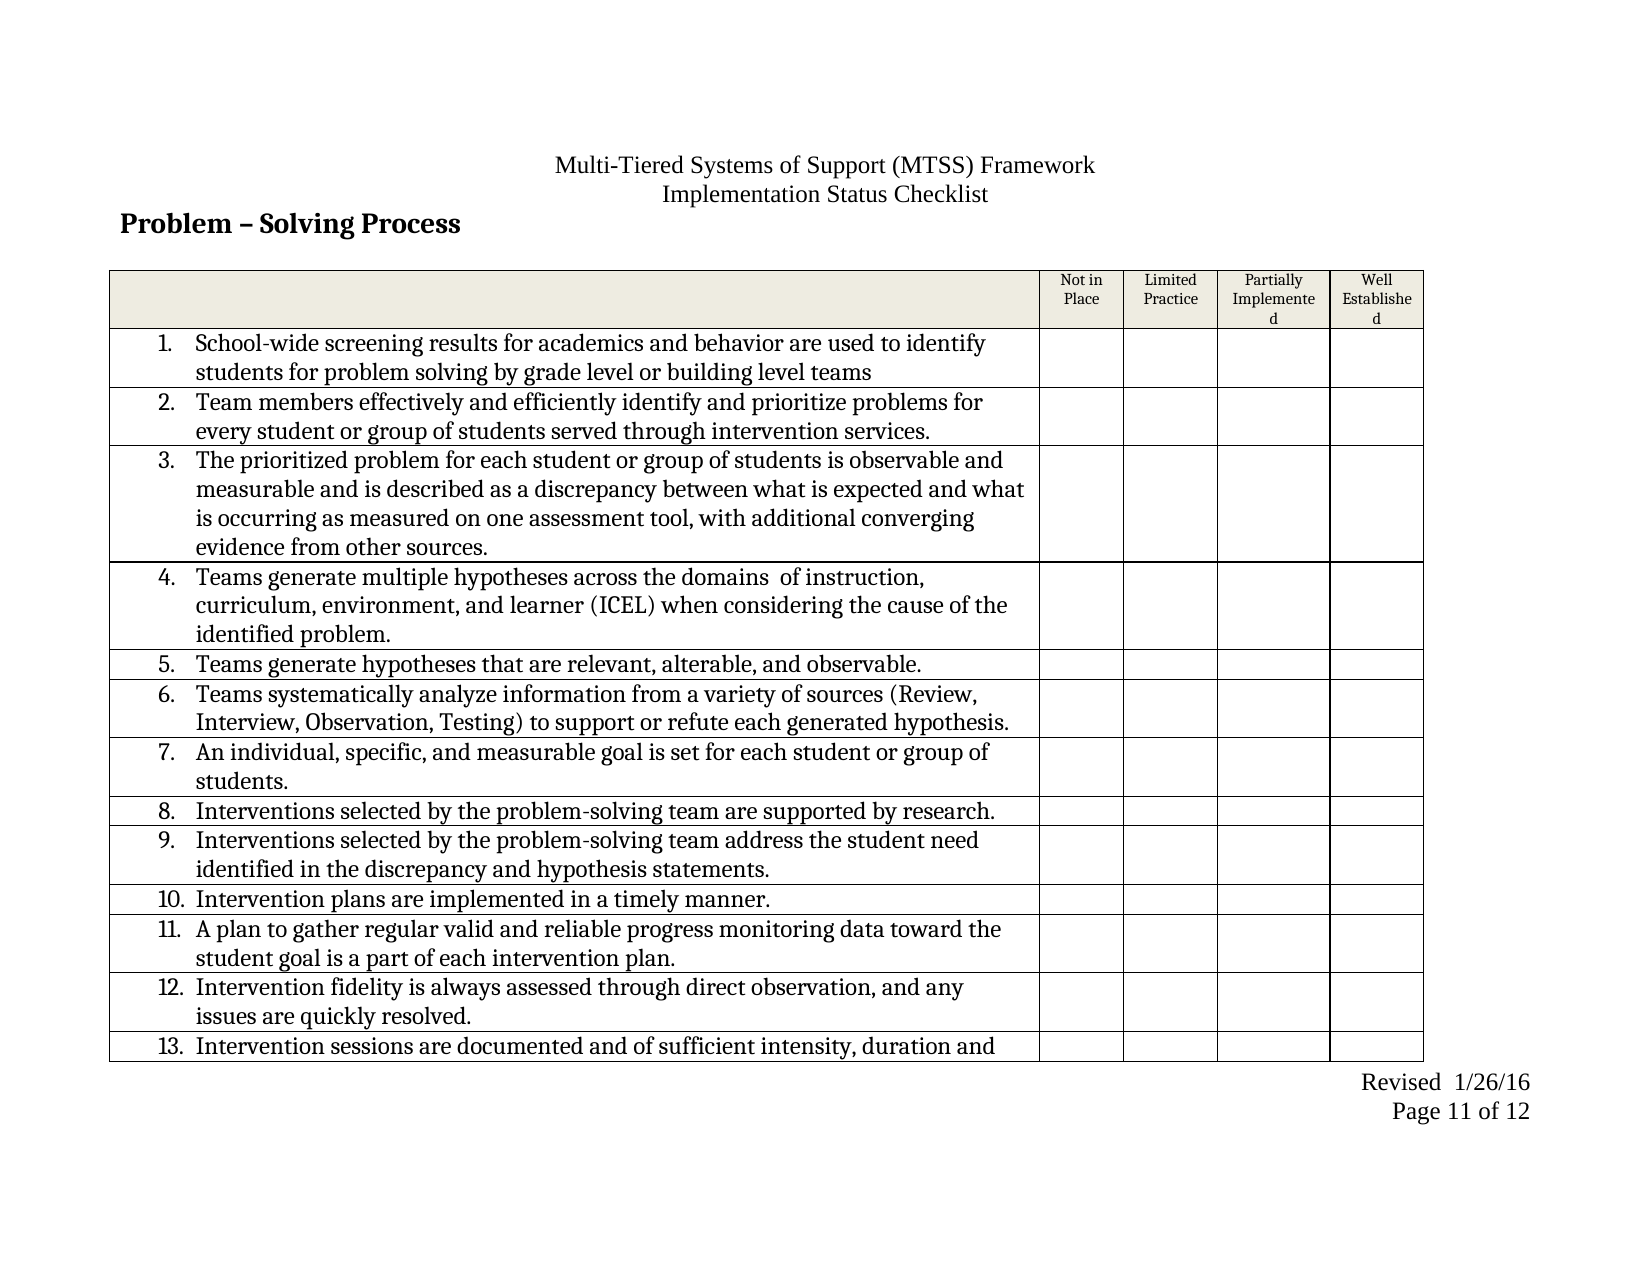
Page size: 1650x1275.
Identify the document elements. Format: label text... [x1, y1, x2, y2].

table_header Well Established [1331, 271, 1423, 328]
table_cell Teams systematically analyze information from a variety of sources (Review, Interview, Observation, Testing) to support or refute each generated hypothesis. [110, 680, 1039, 737]
table_cell Intervention fidelity is always assessed through direct observation, and any issues are quickly resolved. [110, 973, 1039, 1031]
table_cell [1040, 826, 1123, 884]
table_cell [1040, 973, 1123, 1031]
table_cell [1040, 915, 1123, 972]
table_cell [1124, 738, 1217, 796]
table_header Not in Place [1040, 271, 1123, 328]
table_cell [1218, 885, 1329, 914]
table_cell [1124, 885, 1217, 914]
table_cell School-wide screening results for academics and behavior are used to identify students for problem solving by grade level or building level teams [110, 329, 1039, 387]
table_cell [1331, 329, 1423, 387]
table_cell [1040, 563, 1123, 649]
table_cell [1124, 563, 1217, 649]
table_cell [1331, 650, 1423, 678]
table_cell [1040, 738, 1123, 796]
table_cell [1331, 388, 1423, 445]
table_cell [110, 1032, 1039, 1061]
table_cell A plan to gather regular valid and reliable progress monitoring data toward the student goal is a part of each intervention plan. [110, 915, 1039, 972]
table_cell Interventions selected by the problem-solving team are supported by research. [110, 797, 1039, 825]
table_cell [1218, 650, 1329, 678]
table_cell [1040, 650, 1123, 678]
table_cell [1218, 680, 1329, 737]
table_cell [1331, 680, 1423, 737]
table_cell Team members effectively and efficiently identify and prioritize problems for every student or group of students served through intervention services. [110, 388, 1039, 445]
table_cell Teams generate multiple hypotheses across the domains of instruction, curriculum, environment, and learner (ICEL) when considering the cause of the identified problem. [110, 563, 1039, 649]
table_cell [1040, 885, 1123, 914]
table_cell [1040, 446, 1123, 561]
table_cell [1040, 329, 1123, 387]
table_cell [1331, 563, 1423, 649]
table_cell [1331, 973, 1423, 1031]
table_cell [1218, 915, 1329, 972]
table_cell [1218, 388, 1329, 445]
table_cell [1331, 446, 1423, 561]
table_cell [1331, 885, 1423, 914]
table_cell [1331, 738, 1423, 796]
table_cell [1331, 826, 1423, 884]
table_cell [1040, 680, 1123, 737]
table_header Limited Practice [1124, 271, 1217, 328]
table_cell [1124, 388, 1217, 445]
table_cell The prioritized problem for each student or group of students is observable and measurable and is described as a discrepancy between what is expected and what is occurring as measured on one assessment tool, with additional converging evidence from other sources. [110, 446, 1039, 561]
table_header Partially Implemented [1218, 271, 1329, 328]
table_cell [1124, 650, 1217, 678]
text Problem – Solving Process [120, 207, 1530, 241]
table_cell [1218, 563, 1329, 649]
table_cell [1124, 797, 1217, 825]
table_cell [1124, 446, 1217, 561]
table_cell [1124, 973, 1217, 1031]
table_cell [1040, 797, 1123, 825]
table_cell Intervention plans are implemented in a timely manner. [110, 885, 1039, 914]
table_cell [1218, 797, 1329, 825]
table_cell Interventions selected by the problem-solving team address the student need identified in the discrepancy and hypothesis statements. [110, 826, 1039, 884]
table_cell [1218, 446, 1329, 561]
table_cell [1040, 388, 1123, 445]
table_cell [1218, 973, 1329, 1031]
table_cell [1124, 329, 1217, 387]
table_cell [1331, 797, 1423, 825]
table_cell [1218, 826, 1329, 884]
table_cell [1124, 1032, 1217, 1061]
table_cell [1124, 915, 1217, 972]
table_cell An individual, specific, and measurable goal is set for each student or group of students. [110, 738, 1039, 796]
table_cell [1124, 826, 1217, 884]
table_cell [1331, 1032, 1423, 1061]
table_cell [1124, 680, 1217, 737]
table_cell [1331, 915, 1423, 972]
table_cell [1040, 1032, 1123, 1061]
table_header [110, 271, 1039, 328]
table_cell Teams generate hypotheses that are relevant, alterable, and observable. [110, 650, 1039, 678]
table_cell [1218, 1032, 1329, 1061]
table_cell [1218, 738, 1329, 796]
table_cell [1218, 329, 1329, 387]
